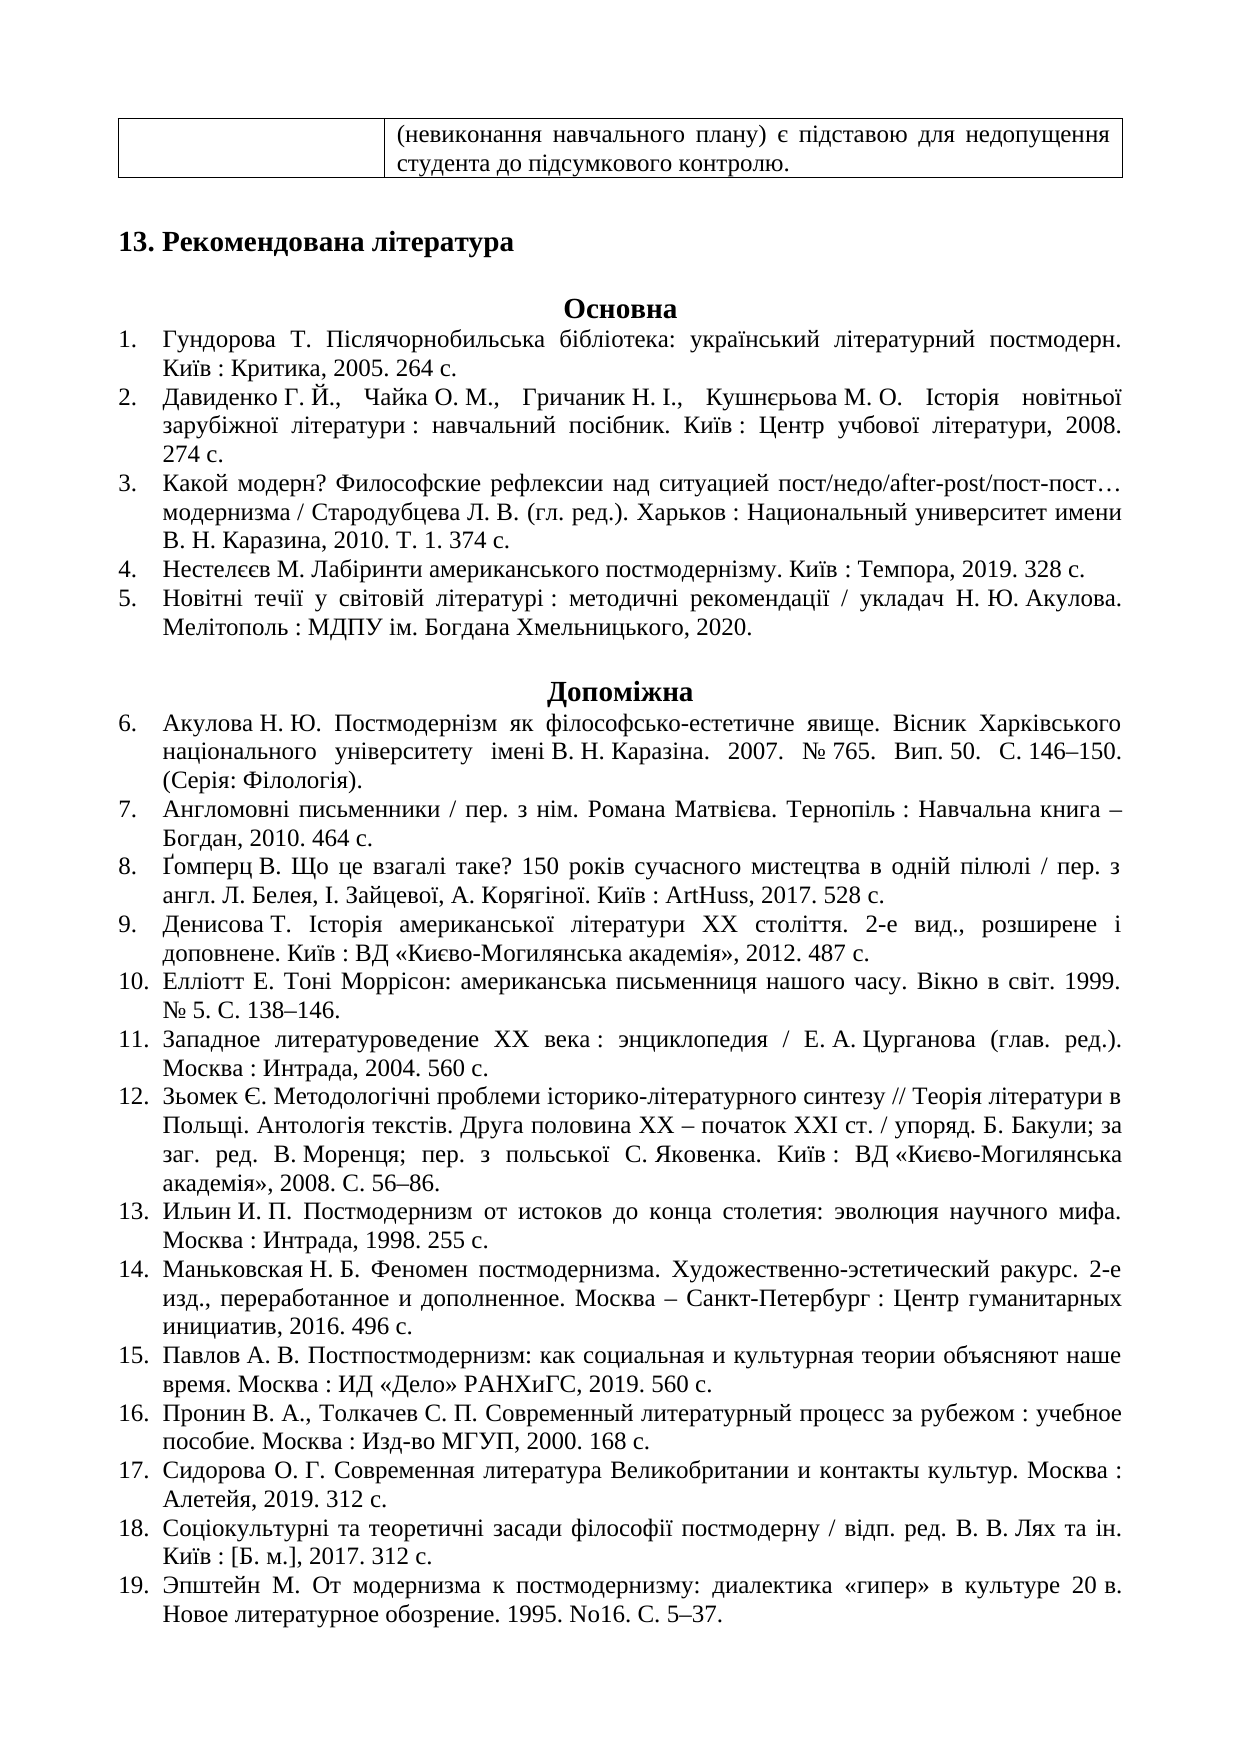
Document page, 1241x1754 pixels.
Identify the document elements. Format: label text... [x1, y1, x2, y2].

text Допоміжна [118, 674, 1122, 708]
list Эпштейн М. От модернизма к постмодернизму: диалектика «гипер» в культуре 20 в. Новое литературное обозрение. 1995. No16. С. 5–37. [118, 1570, 1122, 1628]
text 13. Рекомендована література [118, 224, 1123, 257]
list Западное литературоведение ХХ века : энциклопедия / Е. А. Цурганова (глав. ред.). Москва : Интрада, 2004. 560 с. [118, 1024, 1122, 1081]
list Англомовні письменники / пер. з нім. Романа Матвієва. Тернопіль : Навчальна книга – Богдан, 2010. 464 с. [118, 794, 1122, 851]
text Основна [118, 291, 1122, 324]
list Гундорова Т. Післячорнобильська бібліотека: український літературний постмодерн. Київ : Критика, 2005. 264 с. [118, 324, 1122, 382]
list Соціокультурні та теоретичні засади філософії постмодерну / відп. ред. В. В. Лях та ін. Київ : [Б. м.], 2017. 312 с. [118, 1513, 1122, 1570]
list Акулова Н. Ю. Постмодернізм як філософсько-естетичне явище. Вісник Харківського національного університету імені В. Н. Каразіна. 2007. № 765. Вип. 50. С. 146–150. (Серія: Філологія). [118, 708, 1122, 794]
list Какой модерн? Философские рефлексии над ситуацией пост/недо/after-post/пост-пост… модернизма / Стародубцева Л. В. (гл. ред.). Харьков : Национальный университет имени В. Н. Каразина, 2010. T. 1. 374 с. [118, 468, 1122, 554]
list Ильин И. П. Постмодернизм от истоков до конца столетия: эволюция научного мифа. Москва : Интрада, 1998. 255 с. [118, 1196, 1122, 1254]
list Новітні течії у світовій літературі : методичні рекомендації / укладач Н. Ю. Акулова. Мелітополь : МДПУ ім. Богдана Хмельницького, 2020. [118, 583, 1122, 641]
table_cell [385, 119, 1122, 177]
list Маньковская Н. Б. Феномен постмодернизма. Художественно-эстетический ракурс. 2-е изд., переработанное и дополненное. Москва – Санкт-Петербург : Центр гуманитарных инициатив, 2016. 496 с. [118, 1254, 1122, 1340]
list Давиденко Г. Й., Чайка О. М., Гричаник Н. І., Кушнєрьова М. О. Історія новітньої зарубіжної літератури : навчальний посібник. Київ : Центр учбової літератури, 2008. 274 с. [118, 382, 1122, 468]
list Елліотт Е. Тоні Моррісон: американська письменниця нашого часу. Вікно в світ. 1999. № 5. С. 138–146. [118, 966, 1122, 1024]
list Ґомперц В. Що це взагалі таке? 150 років сучасного мистецтва в одній пілюлі / пер. з англ. Л. Белея, І. Зайцевої, А. Корягіної. Київ : ArtHuss, 2017. 528 с. [118, 851, 1122, 909]
list Павлов А. В. Постпостмодернизм: как социальная и культурная теории объясняют наше время. Москва : ИД «Дело» РАНХиГС, 2019. 560 с. [118, 1340, 1122, 1398]
list Нестелєєв М. Лабіринти американського постмодернізму. Київ : Темпора, 2019. 328 с. [118, 554, 1122, 583]
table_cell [119, 119, 384, 177]
list Пронин В. А., Толкачев С. П. Современный литературный процесс за рубежом : учебное пособие. Москва : Изд-во МГУП, 2000. 168 с. [118, 1398, 1122, 1455]
list Зьомек Є. Методологічні проблеми історико-літературного синтезу // Теорія літератури в Польщі. Антологія текстів. Друга половина ХХ – початок ХХІ ст. / упоряд. Б. Бакули; за заг. ред. В. Моренця; пер. з польської С. Яковенка. Київ : ВД «Києво-Могилянська академія», 2008. С. 56–86. [118, 1081, 1122, 1196]
list Денисова Т. Історія американської літератури ХХ століття. 2-е вид., розширене і доповнене. Київ : ВД «Києво-Могилянська академія», 2012. 487 с. [118, 909, 1122, 966]
list Сидорова О. Г. Современная литература Великобритании и контакты культур. Москва : Алетейя, 2019. 312 с. [118, 1455, 1122, 1513]
